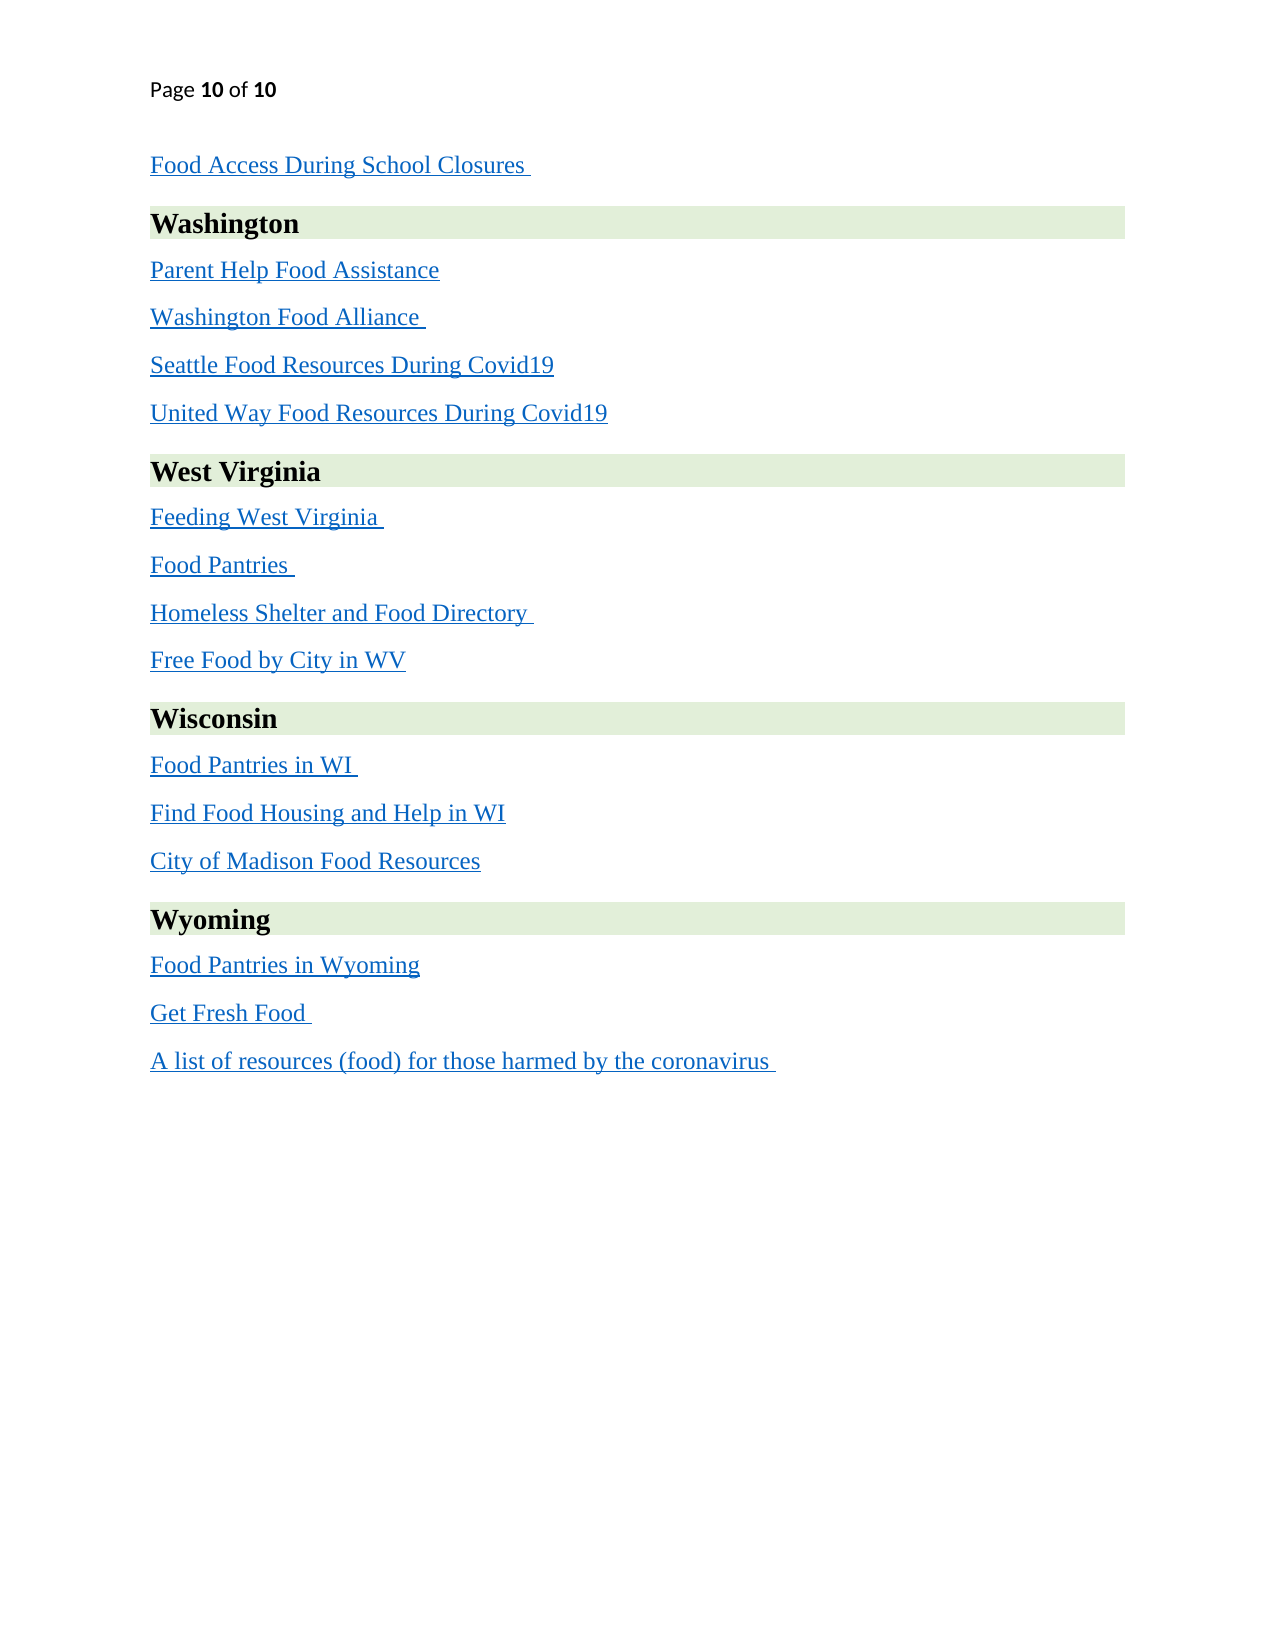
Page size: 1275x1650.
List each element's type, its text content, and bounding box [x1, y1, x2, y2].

text City of Madison Food Resources [150, 846, 1125, 874]
text Wyoming [150, 902, 1125, 935]
text Food Pantries [150, 550, 1125, 579]
text West Virginia [150, 454, 1125, 487]
text A list of resources (food) for those harmed by the coronavirus [150, 1046, 1125, 1074]
text Seattle Food Resources During Covid19 [150, 350, 1125, 379]
text United Way Food Resources During Covid19 [150, 398, 1125, 427]
text Find Food Housing and Help in WI [150, 798, 1125, 827]
text Food Access During School Closures [150, 150, 1125, 179]
text Parent Help Food Assistance [150, 255, 1125, 283]
text Homeless Shelter and Food Directory [150, 598, 1125, 627]
text Wisconsin [150, 702, 1125, 735]
text Get Fresh Food [150, 998, 1125, 1027]
text Washington [150, 206, 1125, 239]
text Free Food by City in WV [150, 646, 1125, 674]
text Food Pantries in WI [150, 750, 1125, 779]
text Feeding West Virginia [150, 502, 1125, 531]
text Food Pantries in Wyoming [150, 950, 1125, 979]
text Washington Food Alliance [150, 302, 1125, 331]
